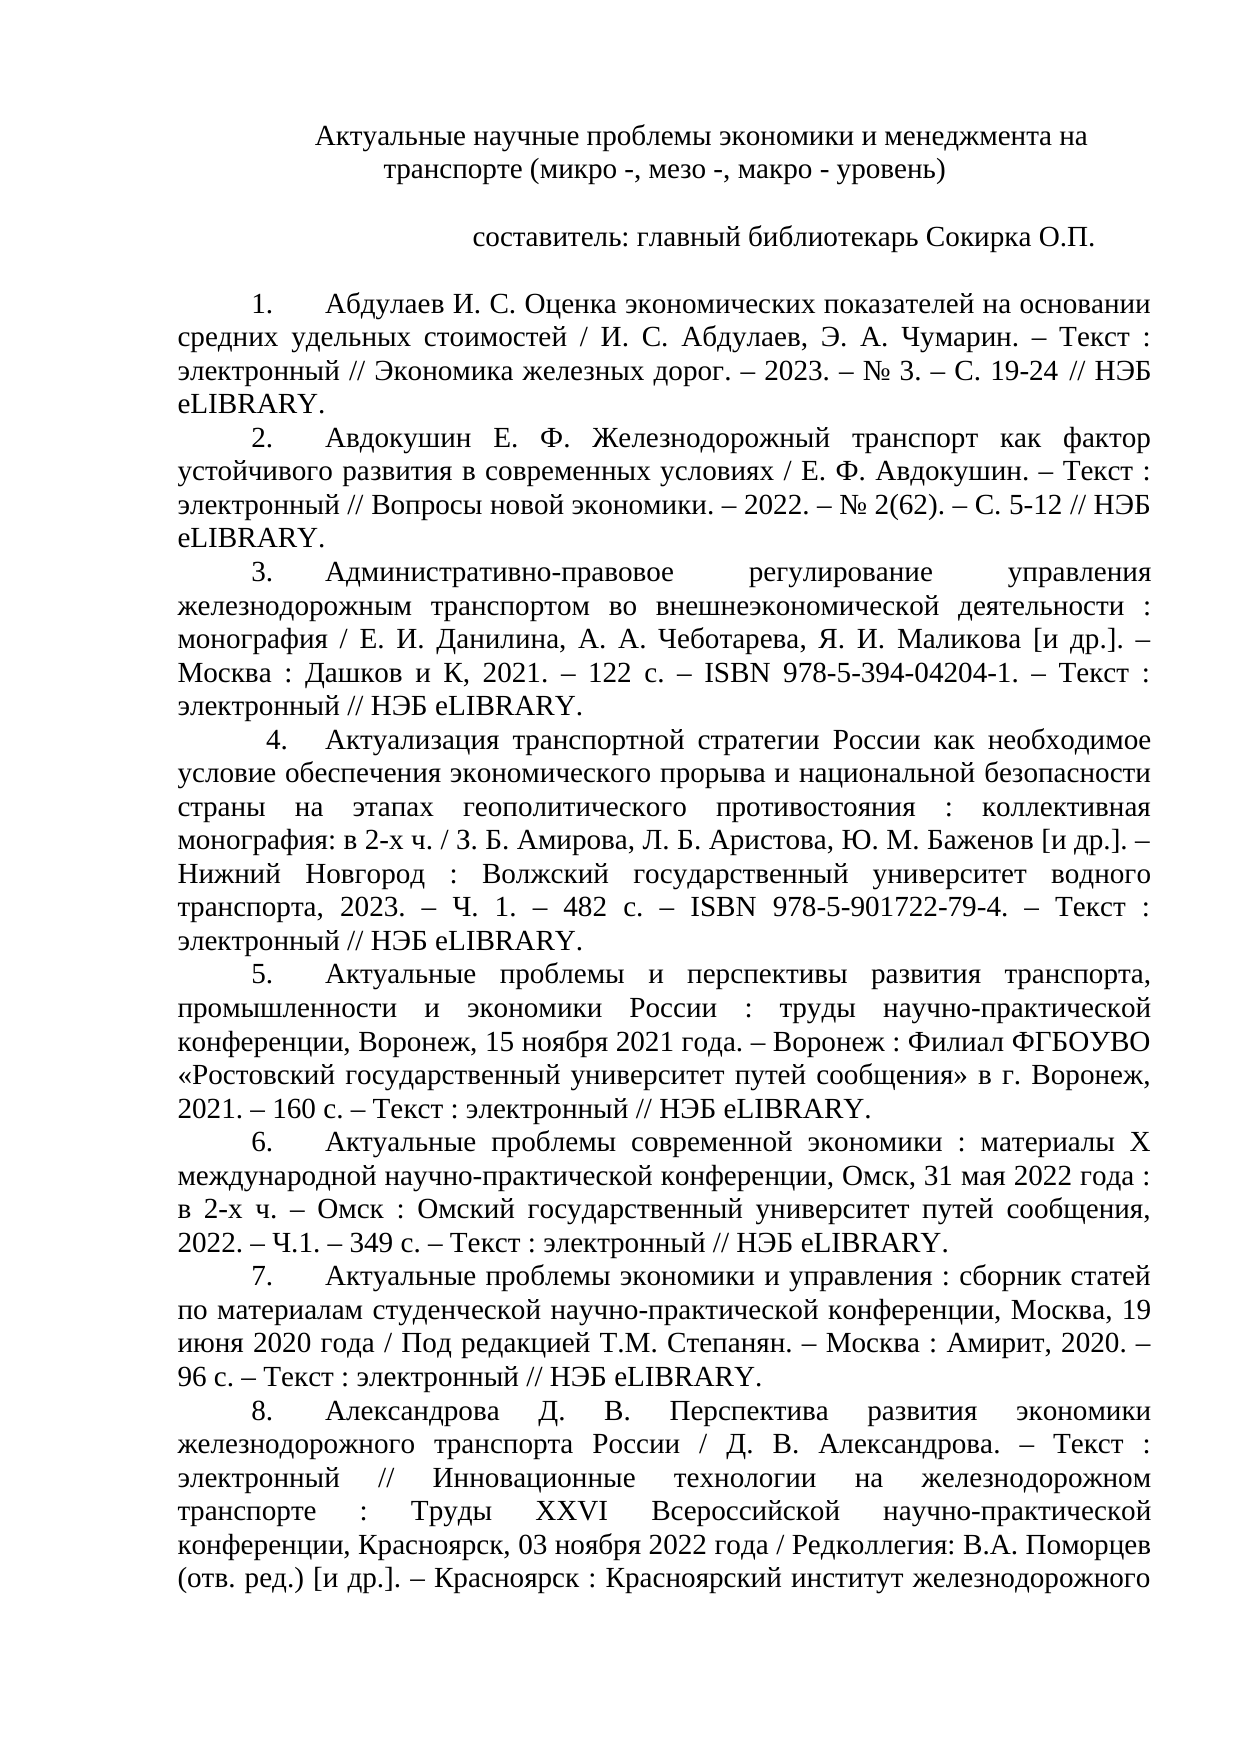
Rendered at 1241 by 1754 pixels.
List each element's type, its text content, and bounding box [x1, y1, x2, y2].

list Актуальные проблемы экономики и управления : сборник статей по материалам студенческой научно-практической конференции, Москва, 19 июня 2020 года / Под редакцией Т.М. Степанян. – Москва : Амирит, 2020. – 96 с. – Текст : электронный // НЭБ eLIBRARY. [177, 1258, 1152, 1393]
text Актуальные научные проблемы экономики и менеджмента на транспорте (микро -, мезо -, макро - уровень) [177, 118, 1152, 185]
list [177, 1393, 1152, 1594]
list Абдулаев И. С. Оценка экономических показателей на основании средних удельных стоимостей / И. С. Абдулаев, Э. А. Чумарин. – Текст : электронный // Экономика железных дорог. – 2023. – № 3. – С. 19-24 // НЭБ eLIBRARY. [177, 286, 1152, 420]
list Актуальные проблемы современной экономики : материалы Х международной научно-практической конференции, Омск, 31 мая 2022 года : в 2-х ч. – Омск : Омский государственный университет путей сообщения, 2022. – Ч.1. – 349 с. – Текст : электронный // НЭБ eLIBRARY. [177, 1124, 1152, 1258]
list Актуальные проблемы и перспективы развития транспорта, промышленности и экономики России : труды научно-практической конференции, Воронеж, 15 ноября 2021 года. – Воронеж : Филиал ФГБОУВО «Ростовский государственный университет путей сообщения» в г. Воронеж, 2021. – 160 с. – Текст : электронный // НЭБ eLIBRARY. [177, 957, 1152, 1124]
list Административно-правовое регулирование управления железнодорожным транспортом во внешнеэкономической деятельности : монография / Е. И. Данилина, А. А. Чеботарева, Я. И. Маликова [и др.]. – Москва : Дашков и К, 2021. – 122 с. – ISBN 978-5-394-04204-1. – Текст : электронный // НЭБ eLIBRARY. [177, 554, 1152, 722]
list Актуализация транспортной стратегии России как необходимое условие обеспечения экономического прорыва и национальной безопасности страны на этапах геополитического противостояния : коллективная монография: в 2-х ч. / З. Б. Амирова, Л. Б. Аристова, Ю. М. Баженов [и др.]. – Нижний Новгород : Волжский государственный университет водного транспорта, 2023. – Ч. 1. – 482 с. – ISBN 978-5-901722-79-4. – Текст : электронный // НЭБ eLIBRARY. [177, 722, 1152, 957]
list Авдокушин Е. Ф. Железнодорожный транспорт как фактор устойчивого развития в современных условиях / Е. Ф. Авдокушин. – Текст : электронный // Вопросы новой экономики. – 2022. – № 2(62). – С. 5-12 // НЭБ eLIBRARY. [177, 420, 1152, 554]
text составитель: главный библиотекарь Сокирка О.П. [398, 219, 1152, 252]
